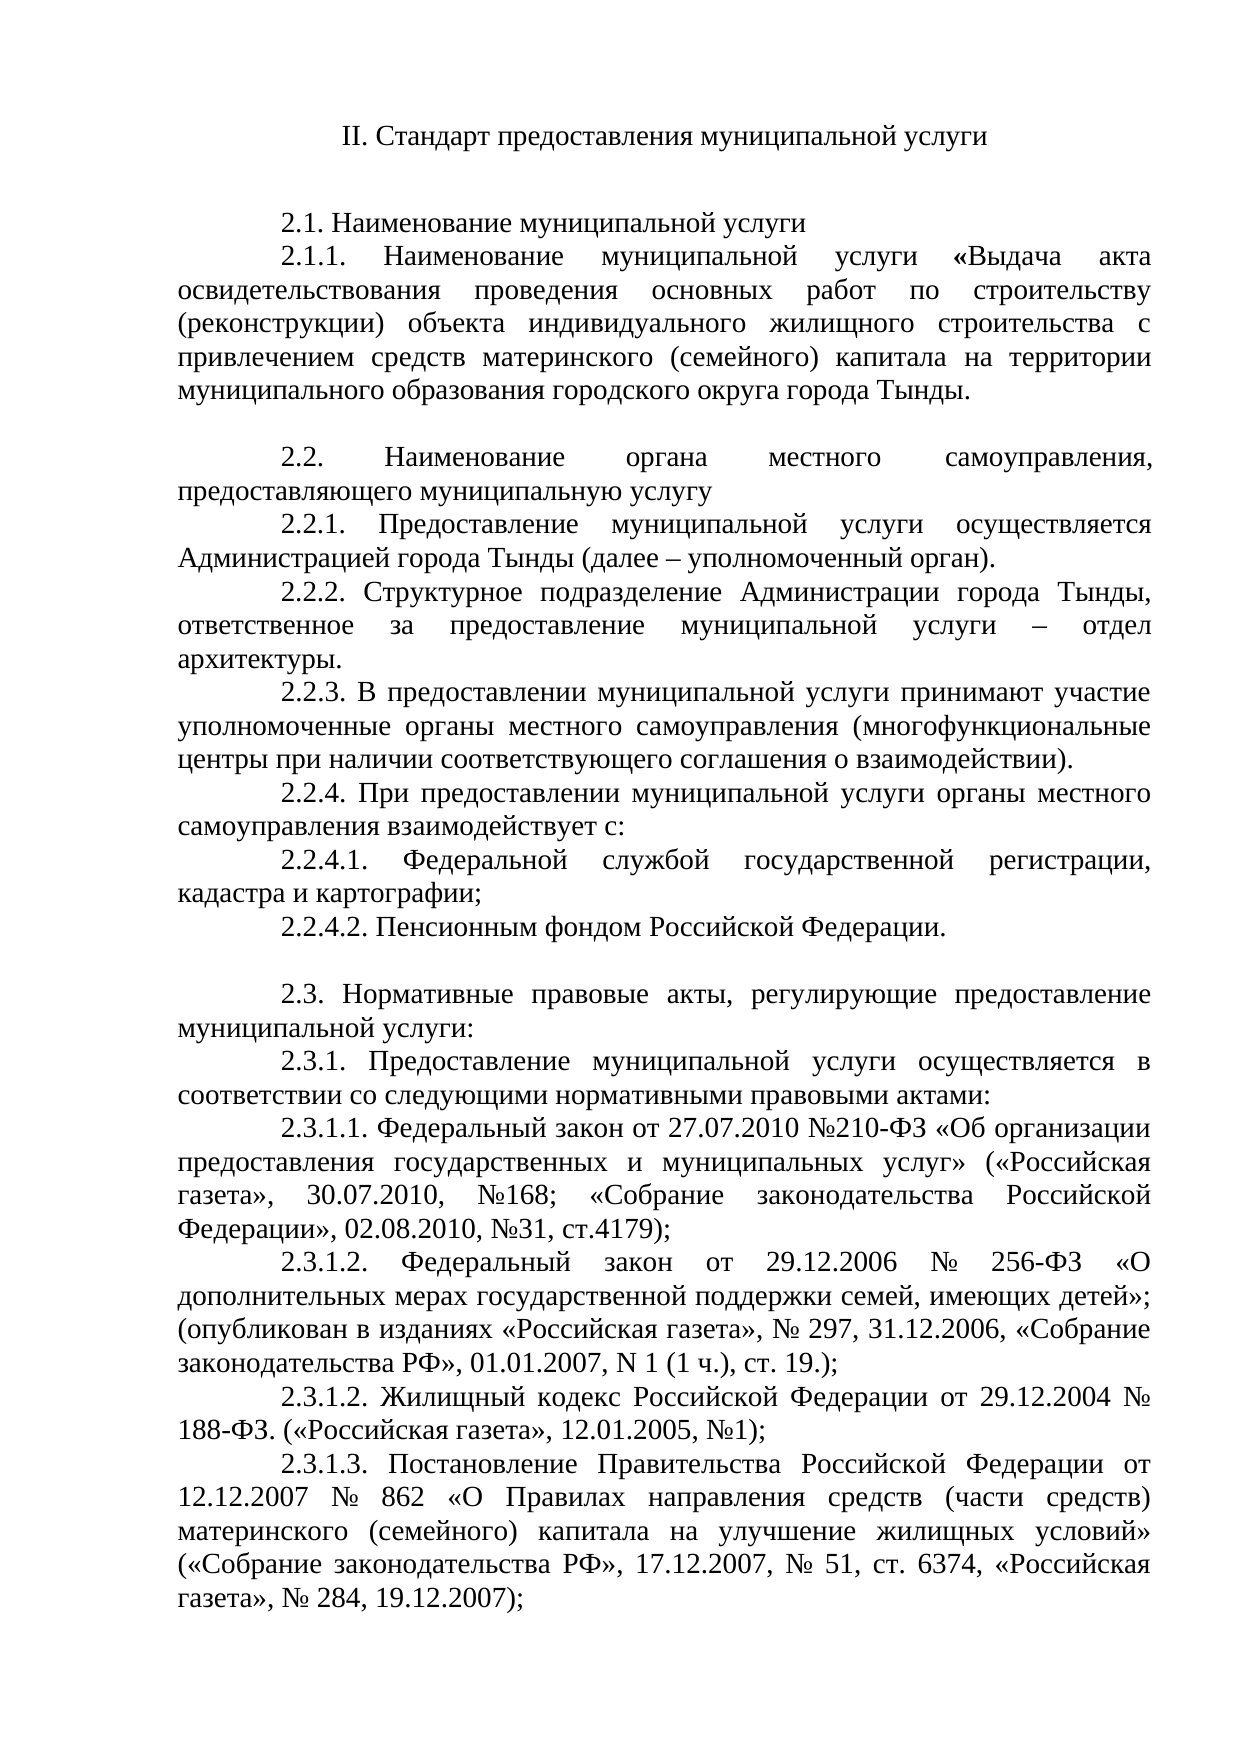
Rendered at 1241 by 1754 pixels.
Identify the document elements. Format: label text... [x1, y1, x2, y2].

text 2.2.3. В предоставлении муниципальной услуги принимают участие уполномоченные органы местного самоуправления (многофункциональные центры при наличии соответствующего соглашения о взаимодействии). [177, 674, 1152, 775]
subtitle II. Стандарт предоставления муниципальной услуги [177, 118, 1152, 152]
text 2.2. Наименование органа местного самоуправления, предоставляющего муниципальную услугу [177, 439, 1153, 507]
text 2.3.1. Предоставление муниципальной услуги осуществляется в соответствии со следующими нормативными правовыми актами: [177, 1043, 1152, 1110]
text 2.2.4.1. Федеральной службой государственной регистрации, кадастра и картографии; [177, 842, 1152, 909]
text 2.2.4. При предоставлении муниципальной услуги органы местного самоуправления взаимодействует с: [177, 775, 1152, 842]
text 2.3. Нормативные правовые акты, регулирующие предоставление муниципальной услуги: [177, 976, 1152, 1043]
text 2.3.1.3. Постановление Правительства Российской Федерации от 12.12.2007 № 862 «О Правилах направления средств (части средств) материнского (семейного) капитала на улучшение жилищных условий» («Собрание законодательства РФ», 17.12.2007, № 51, ст. 6374, «Российская газета», № 284, 19.12.2007); [177, 1446, 1152, 1613]
text 2.2.4.2. Пенсионным фондом Российской Федерации. [177, 909, 1152, 943]
text 2.3.1.2. Федеральный закон от 29.12.2006 № 256-ФЗ «О дополнительных мерах государственной поддержки семей, имеющих детей»; (опубликован в изданиях «Российская газета», № 297, 31.12.2006, «Собрание законодательства РФ», 01.01.2007, N 1 (1 ч.), ст. 19.); [177, 1244, 1152, 1379]
text 2.2.1. Предоставление муниципальной услуги осуществляется Администрацией города Тынды (далее – уполномоченный орган). [177, 507, 1152, 574]
text 2.3.1.2. Жилищный кодекс Российской Федерации от 29.12.2004 № 188-ФЗ. («Российская газета», 12.01.2005, №1); [177, 1379, 1152, 1446]
text 2.3.1.1. Федеральный закон от 27.07.2010 №210-ФЗ «Об организации предоставления государственных и муниципальных услуг» («Российская газета», 30.07.2010, №168; «Собрание законодательства Российской Федерации», 02.08.2010, №31, ст.4179); [177, 1110, 1152, 1244]
text 2.1. Наименование муниципальной услуги [177, 205, 1152, 238]
text 2.1.1. Наименование муниципальной услуги «Выдача акта освидетельствования проведения основных работ по строительству (реконструкции) объекта индивидуального жилищного строительства с привлечением средств материнского (семейного) капитала на территории муниципального образования городского округа города Тынды. [177, 238, 1152, 406]
text 2.2.2. Структурное подразделение Администрации города Тынды, ответственное за предоставление муниципальной услуги – отдел архитектуры. [177, 574, 1152, 674]
